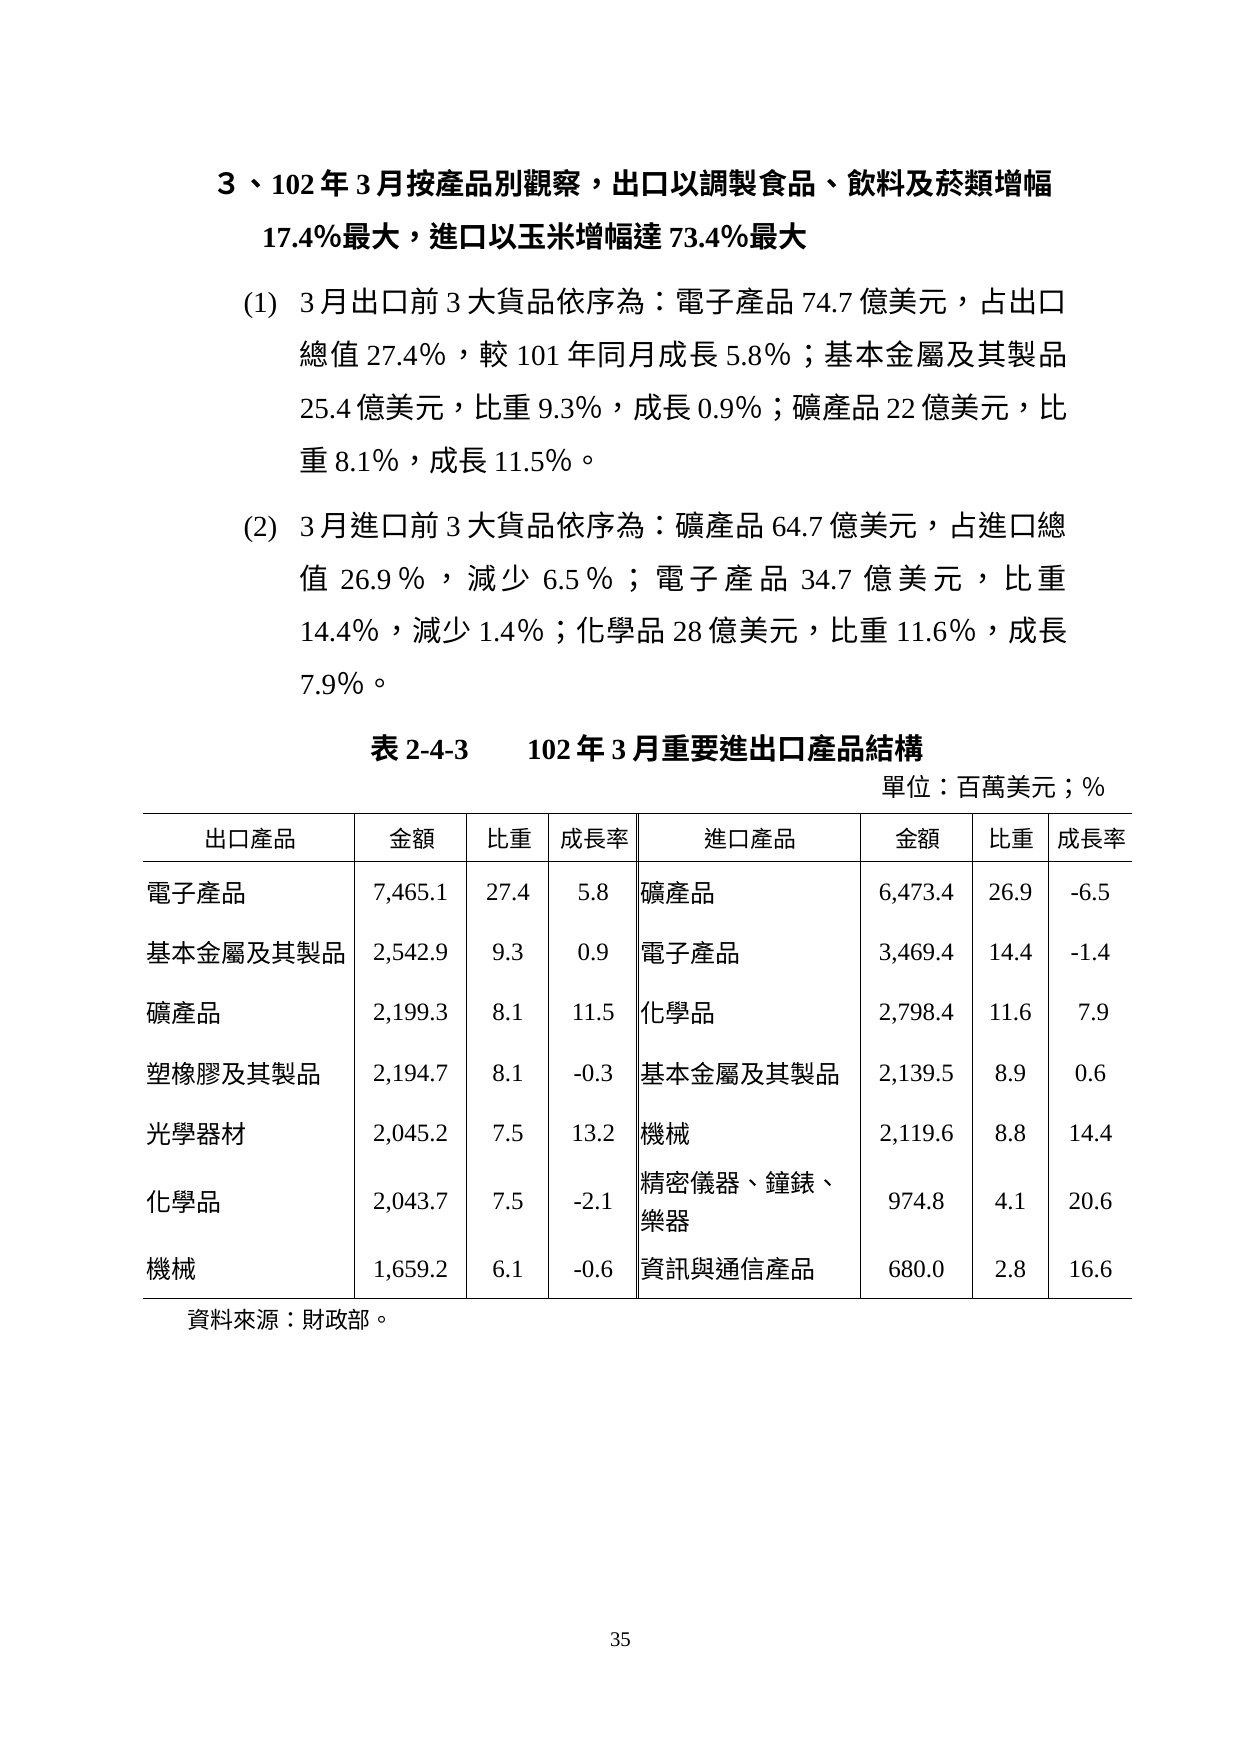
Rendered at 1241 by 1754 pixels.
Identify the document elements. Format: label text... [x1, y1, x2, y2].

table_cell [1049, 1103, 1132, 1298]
list 3月出口前3大貨品依序為：電子產品74.7億美元，占出口總值27.4％，較101年同月成長5.8％；基本金屬及其製品25.4億美元，比重9.3％，成長0.9％；礦產品22億美元，比重8.1％，成長11.5％。 [243, 279, 1068, 479]
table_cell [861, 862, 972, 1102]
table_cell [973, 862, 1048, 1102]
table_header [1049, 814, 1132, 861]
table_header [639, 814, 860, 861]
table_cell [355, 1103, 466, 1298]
text 資料來源：財政部。 [187, 1299, 1053, 1337]
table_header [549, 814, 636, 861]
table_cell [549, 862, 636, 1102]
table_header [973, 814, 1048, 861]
text ３、102年3月按產品別觀察，出口以調製食品、飲料及菸類增幅17.4％最大，進口以玉米增幅達73.4％最大 [212, 161, 1053, 256]
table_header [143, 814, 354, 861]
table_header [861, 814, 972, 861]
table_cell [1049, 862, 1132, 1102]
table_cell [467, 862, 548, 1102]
text 表2-4-3 102年3月重要進出口產品結構 [225, 726, 1069, 768]
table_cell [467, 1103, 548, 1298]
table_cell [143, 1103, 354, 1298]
list 3月進口前3大貨品依序為：礦產品64.7億美元，占進口總值26.9％，減少6.5％；電子產品34.7億美元，比重14.4％，減少1.4％；化學品28億美元，比重11.6％，成長7.9％。 [243, 502, 1068, 703]
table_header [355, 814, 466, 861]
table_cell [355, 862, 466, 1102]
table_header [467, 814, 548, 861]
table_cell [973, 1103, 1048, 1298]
text 單位：百萬美元；％ [225, 768, 1106, 804]
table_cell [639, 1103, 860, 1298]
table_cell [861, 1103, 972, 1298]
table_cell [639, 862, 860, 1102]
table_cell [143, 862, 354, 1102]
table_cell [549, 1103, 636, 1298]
